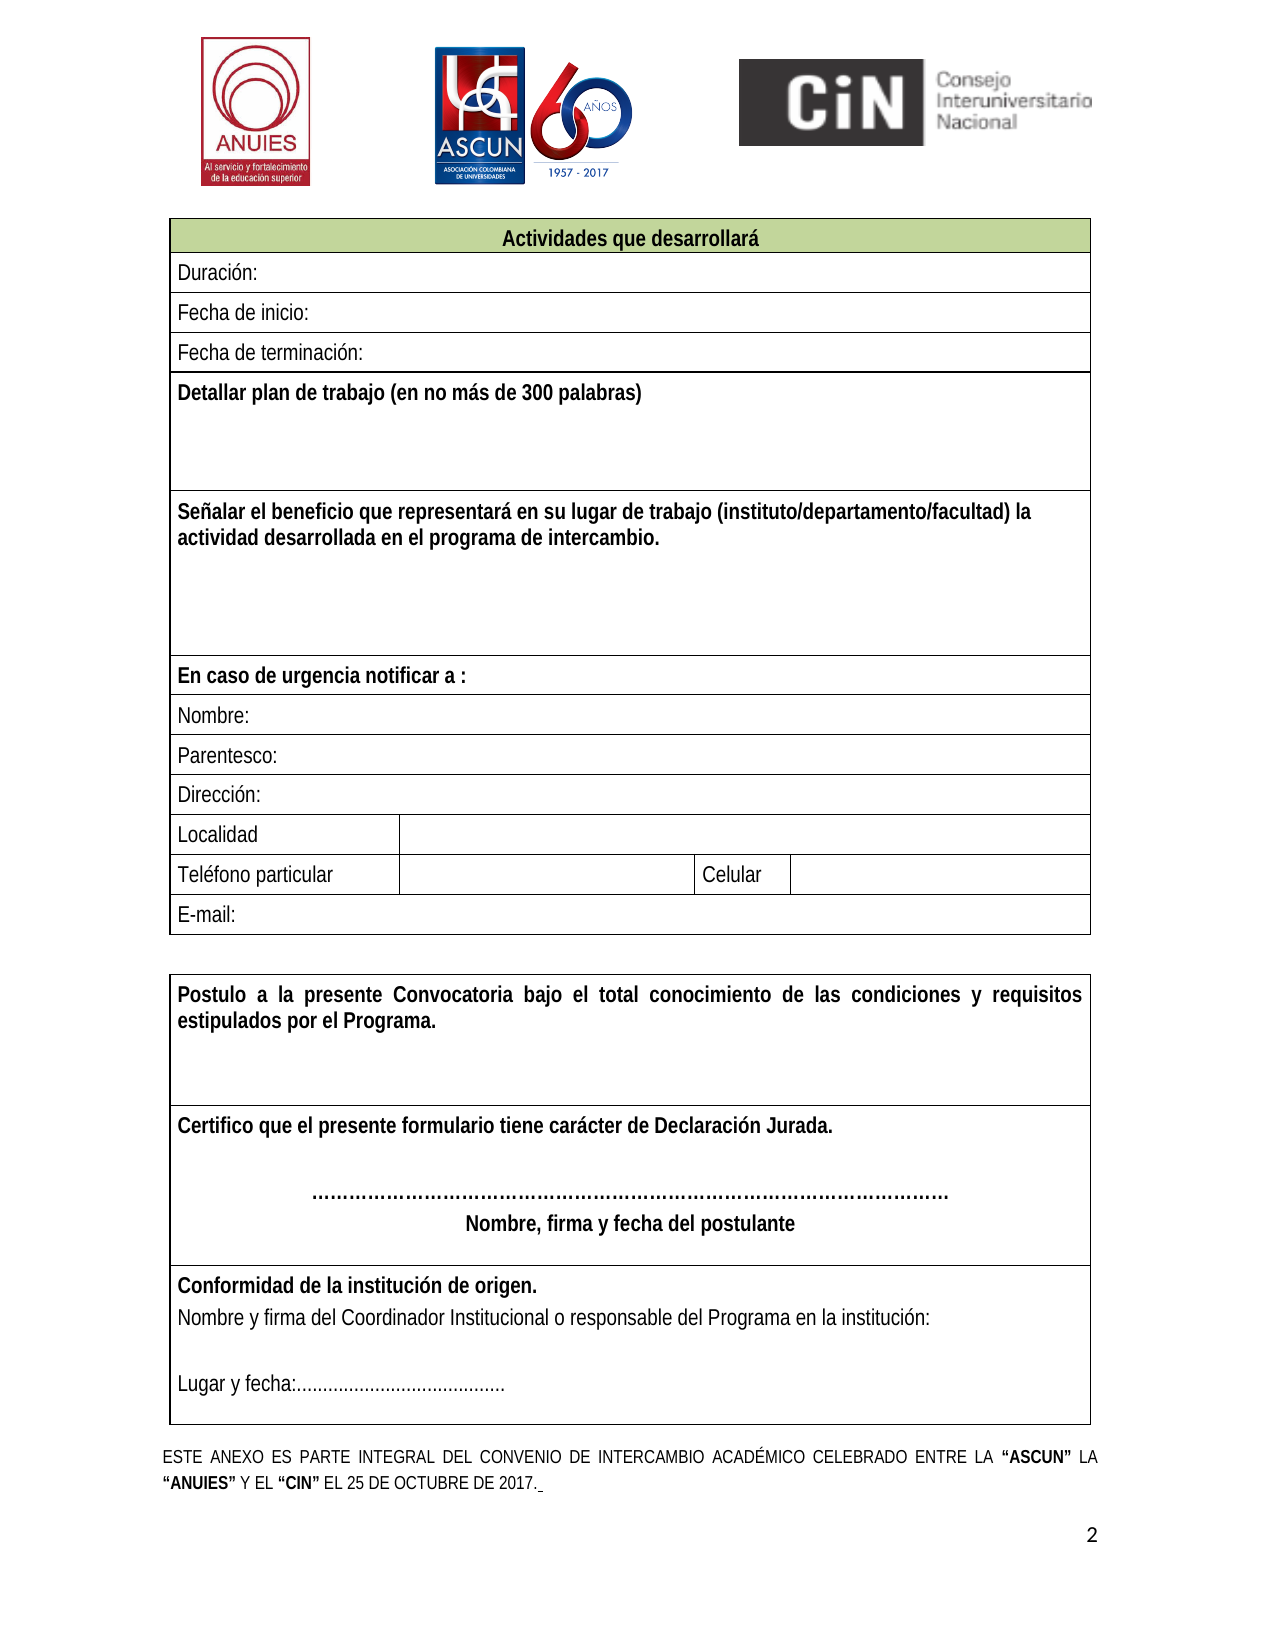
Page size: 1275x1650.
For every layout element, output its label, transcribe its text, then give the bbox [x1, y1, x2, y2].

table_cell Señalar el beneficio que representará en su lugar de trabajo (instituto/departamento/facultad) la actividad desarrollada en el programa de intercambio. [171, 491, 1090, 654]
table_cell Certifico que el presente formulario tiene carácter de Declaración Jurada. ………………………………………………………………………………………… Nombre, firma y fecha del postulante [171, 1106, 1090, 1264]
picture [421, 37, 645, 197]
table_cell [400, 815, 1090, 854]
table_cell Localidad [171, 815, 399, 854]
picture [201, 37, 312, 186]
table_cell Fecha de inicio: [171, 293, 1090, 332]
table_cell En caso de urgencia notificar a : [171, 656, 1090, 694]
table_cell [400, 855, 694, 894]
table_cell Fecha de terminación: [171, 333, 1090, 371]
table_cell Teléfono particular [171, 855, 399, 894]
table_cell E-mail: [171, 895, 1090, 934]
table_cell Dirección: [171, 775, 1090, 814]
table_cell Nombre: [171, 695, 1090, 734]
table_cell Parentesco: [171, 735, 1090, 774]
text ESTE ANEXO ES PARTE INTEGRAL DEL CONVENIO DE INTERCAMBIO ACADÉMICO CELEBRADO ENTRE LA “ASCUN” LA “ANUIES” Y EL “CIN” EL 25 DE OCTUBRE DE 2017. [162, 1446, 1098, 1494]
table_cell Celular [695, 855, 790, 894]
table_cell Actividades que desarrollará [171, 219, 1090, 252]
table_header Postulo a la presente Convocatoria bajo el total conocimiento de las condiciones y requisitos estipulados por el Programa. [171, 975, 1090, 1105]
table_cell [791, 855, 1090, 894]
table_cell Conformidad de la institución de origen. Nombre y firma del Coordinador Institucional o responsable del Programa en la institución: Lugar y fecha:........................................ [171, 1266, 1090, 1424]
table_cell Duración: [171, 253, 1090, 292]
table_cell Detallar plan de trabajo (en no más de 300 palabras) [171, 373, 1090, 490]
picture [739, 59, 1092, 146]
